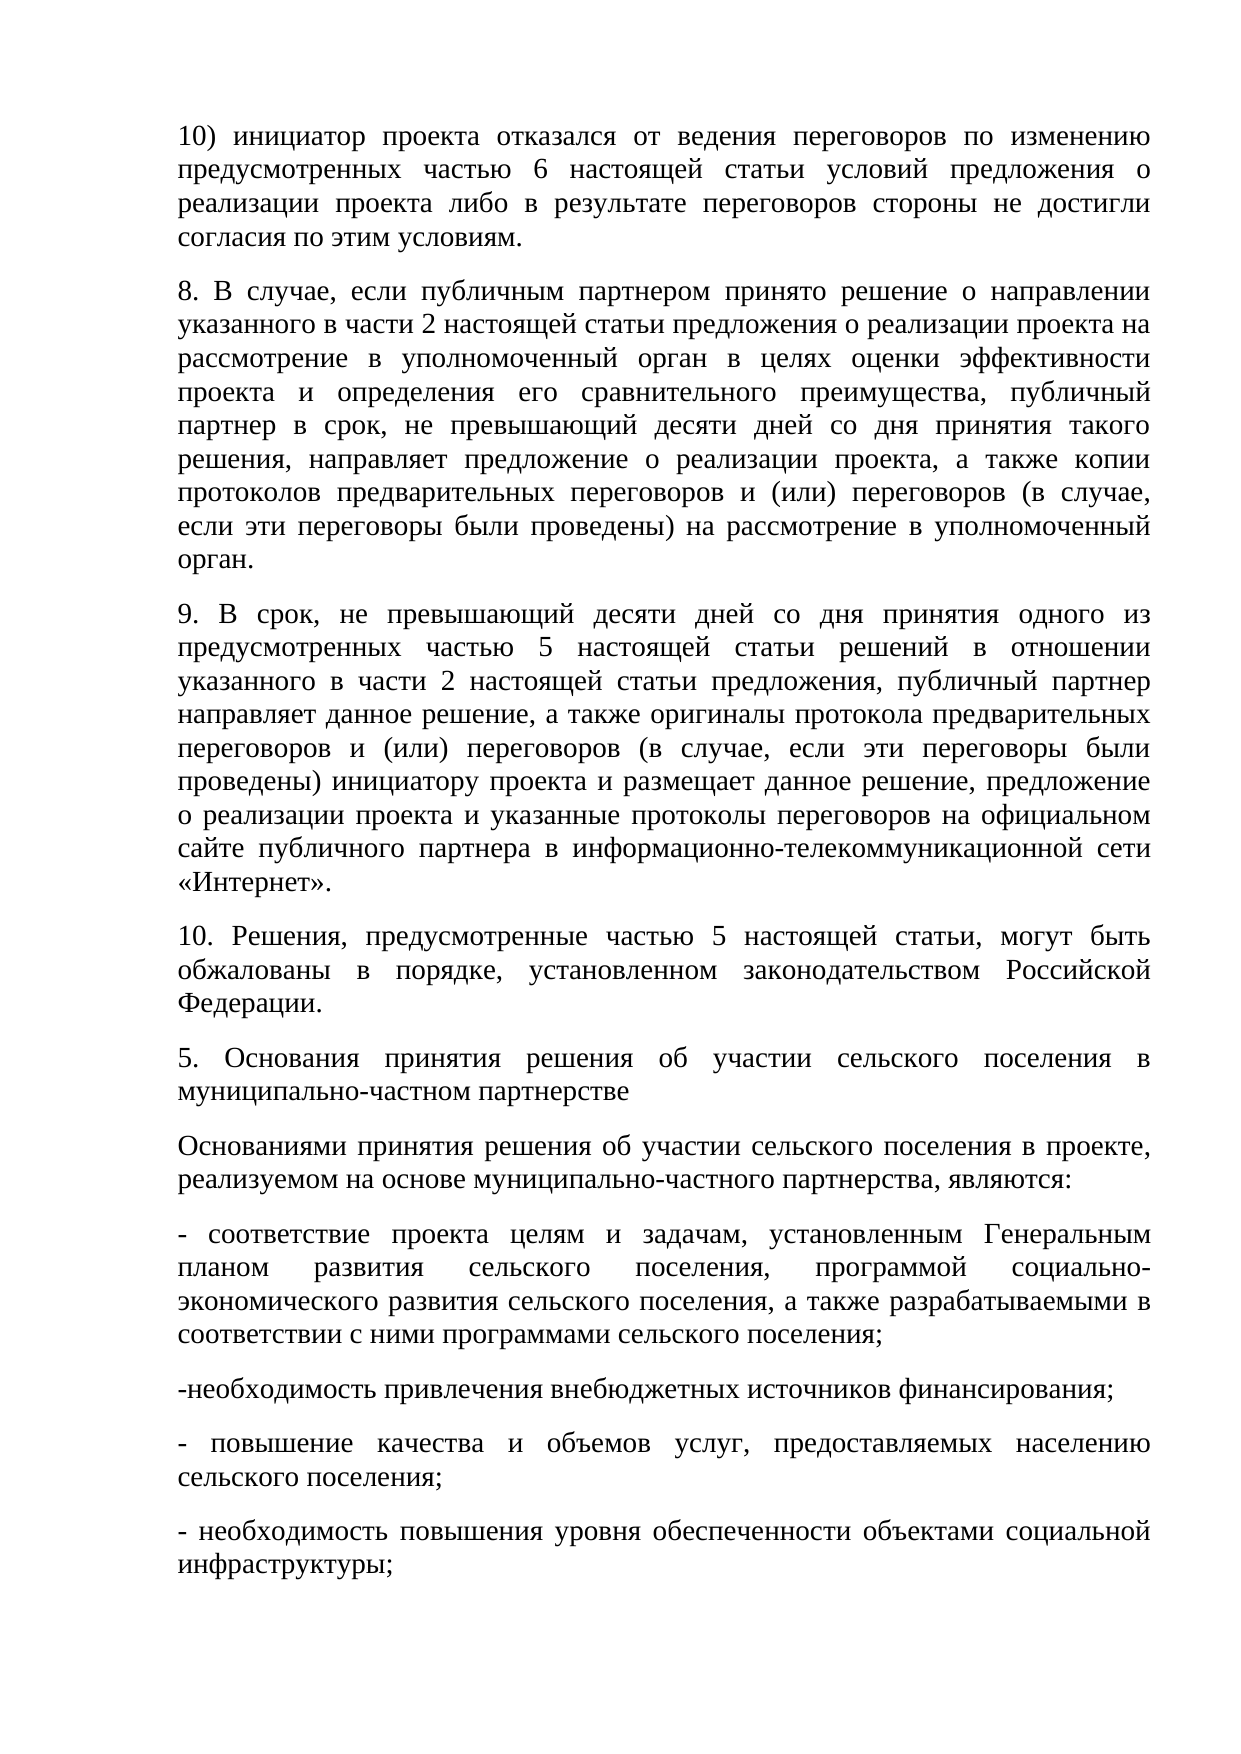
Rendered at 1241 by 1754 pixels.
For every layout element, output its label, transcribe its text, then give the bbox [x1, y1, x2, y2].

text - необходимость повышения уровня обеспеченности объектами социальной инфраструктуры; [177, 1513, 1152, 1580]
text 10. Решения, предусмотренные частью 5 настоящей статьи, могут быть обжалованы в порядке, установленном законодательством Российской Федерации. [177, 918, 1152, 1019]
text 9. В срок, не превышающий десяти дней со дня принятия одного из предусмотренных частью 5 настоящей статьи решений в отношении указанного в части 2 настоящей статьи предложения, публичный партнер направляет данное решение, а также оригиналы протокола предварительных переговоров и (или) переговоров (в случае, если эти переговоры были проведены) инициатору проекта и размещает данное решение, предложение о реализации проекта и указанные протоколы переговоров на официальном сайте публичного партнера в информационно-телекоммуникационной сети «Интернет». [177, 596, 1152, 898]
text - повышение качества и объемов услуг, предоставляемых населению сельского поселения; [177, 1425, 1152, 1492]
text 8. В случае, если публичным партнером принято решение о направлении указанного в части 2 настоящей статьи предложения о реализации проекта на рассмотрение в уполномоченный орган в целях оценки эффективности проекта и определения его сравнительного преимущества, публичный партнер в срок, не превышающий десяти дней со дня принятия такого решения, направляет предложение о реализации проекта, а также копии протоколов предварительных переговоров и (или) переговоров (в случае, если эти переговоры были проведены) на рассмотрение в уполномоченный орган. [177, 273, 1152, 575]
text 10) инициатор проекта отказался от ведения переговоров по изменению предусмотренных частью 6 настоящей статьи условий предложения о реализации проекта либо в результате переговоров стороны не достигли согласия по этим условиям. [177, 118, 1152, 252]
text - соответствие проекта целям и задачам, установленным Генеральным планом развития сельского поселения, программой социально-экономического развития сельского поселения, а также разрабатываемыми в соответствии с ними программами сельского поселения; [177, 1216, 1152, 1350]
text -необходимость привлечения внебюджетных источников финансирования; [177, 1371, 1152, 1404]
text Основаниями принятия решения об участии сельского поселения в проекте, реализуемом на основе муниципально-частного партнерства, являются: [177, 1128, 1152, 1195]
text 5. Основания принятия решения об участии сельского поселения в муниципально-частном партнерстве [177, 1040, 1152, 1107]
